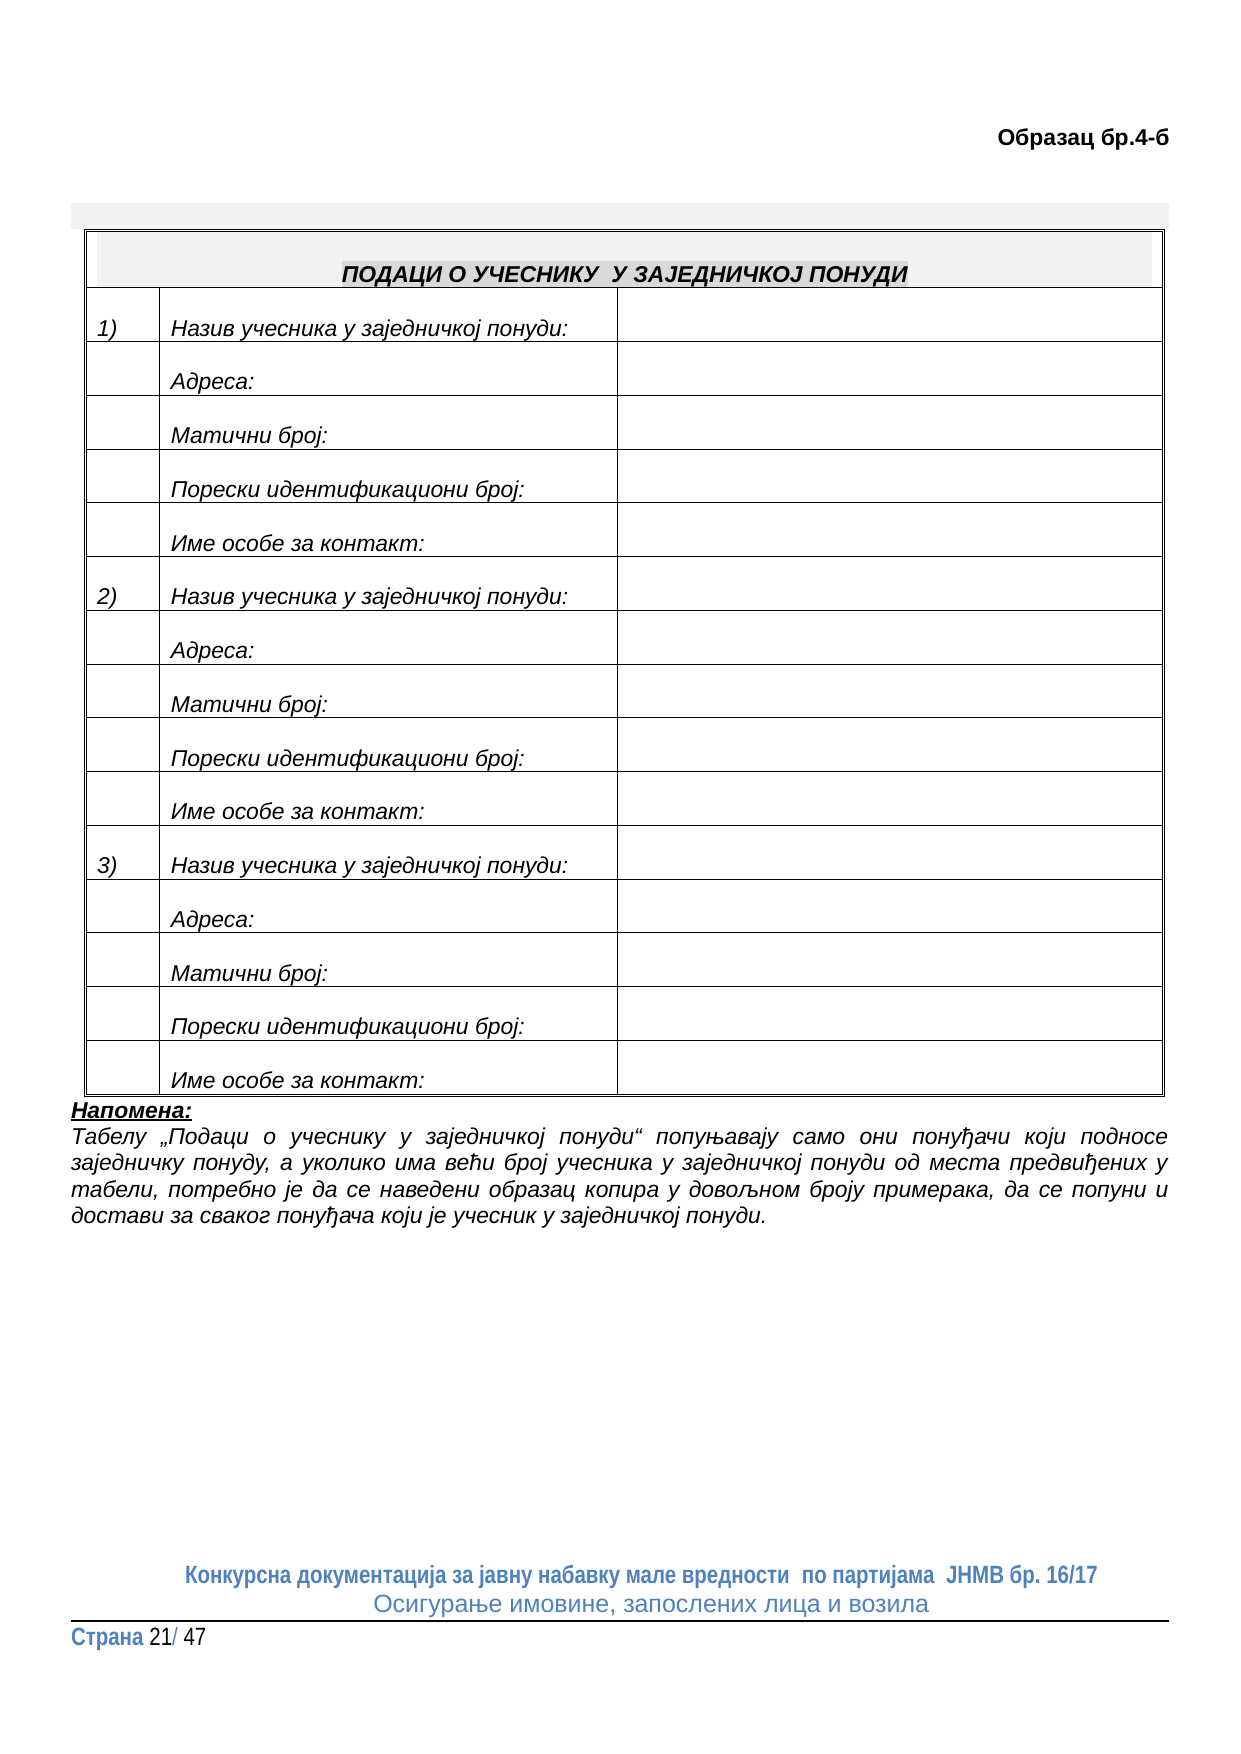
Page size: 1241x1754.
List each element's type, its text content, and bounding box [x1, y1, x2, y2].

table_cell [87, 880, 159, 932]
text Образац бр.4-б [71, 123, 1169, 150]
table_cell Матични број: [160, 933, 617, 986]
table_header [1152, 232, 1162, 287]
table_cell [618, 342, 1162, 395]
text Напомена: [71, 1097, 1169, 1123]
table_cell [618, 611, 1162, 663]
table_cell [618, 503, 1162, 556]
table_cell Адреса: [160, 342, 617, 395]
table_cell [87, 450, 159, 502]
table_cell [87, 1041, 159, 1093]
table_cell Матични број: [160, 665, 617, 717]
table_cell [87, 665, 159, 717]
table_cell [87, 503, 159, 556]
table_cell Порески идентификациони број: [160, 450, 617, 502]
table_cell [87, 611, 159, 663]
table_cell Назив учесника у заједничкој понуди: [160, 288, 617, 341]
table_cell Матични број: [160, 396, 617, 448]
table_cell Порески идентификациони број: [160, 987, 617, 1040]
table_cell [87, 772, 159, 825]
table_cell [618, 826, 1162, 878]
table_cell [618, 450, 1162, 502]
table_cell Адреса: [160, 611, 617, 663]
table_cell Адреса: [160, 880, 617, 932]
table_cell [618, 933, 1162, 986]
table_cell Име особе за контакт: [160, 772, 617, 825]
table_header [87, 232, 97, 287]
table_cell 3) [87, 826, 159, 878]
table_cell 1) [87, 288, 159, 341]
table_cell [87, 987, 159, 1040]
table_cell [87, 396, 159, 448]
table_cell [618, 880, 1162, 932]
table_cell [618, 772, 1162, 825]
text Табелу „Подаци о учеснику у заједничкој понуди“ попуњавају само они понуђачи који подносе заједничку понуду, а уколико има већи број учесника у заједничкој понуди од места предвиђених у табели, потребно је да се наведени образац копира у довољном броју примерака, да се попуни и достави за сваког понуђача који је учесник у заједничкој понуди. [71, 1123, 1169, 1228]
table_cell [87, 718, 159, 771]
table_cell Назив учесника у заједничкој понуди: [160, 826, 617, 878]
table_cell [618, 288, 1162, 341]
table_cell Назив учесника у заједничкој понуди: [160, 557, 617, 610]
table_cell [87, 342, 159, 395]
table_cell [618, 396, 1162, 448]
table_cell Порески идентификациони број: [160, 718, 617, 771]
table_cell 2) [87, 557, 159, 610]
table_cell Име особе за контакт: [160, 503, 617, 556]
table_cell [618, 987, 1162, 1040]
table_cell [618, 1041, 1162, 1093]
table_cell [618, 557, 1162, 610]
table_cell [618, 665, 1162, 717]
table_cell [87, 933, 159, 986]
table_cell [618, 718, 1162, 771]
table_cell Име особе за контакт: [160, 1041, 617, 1093]
